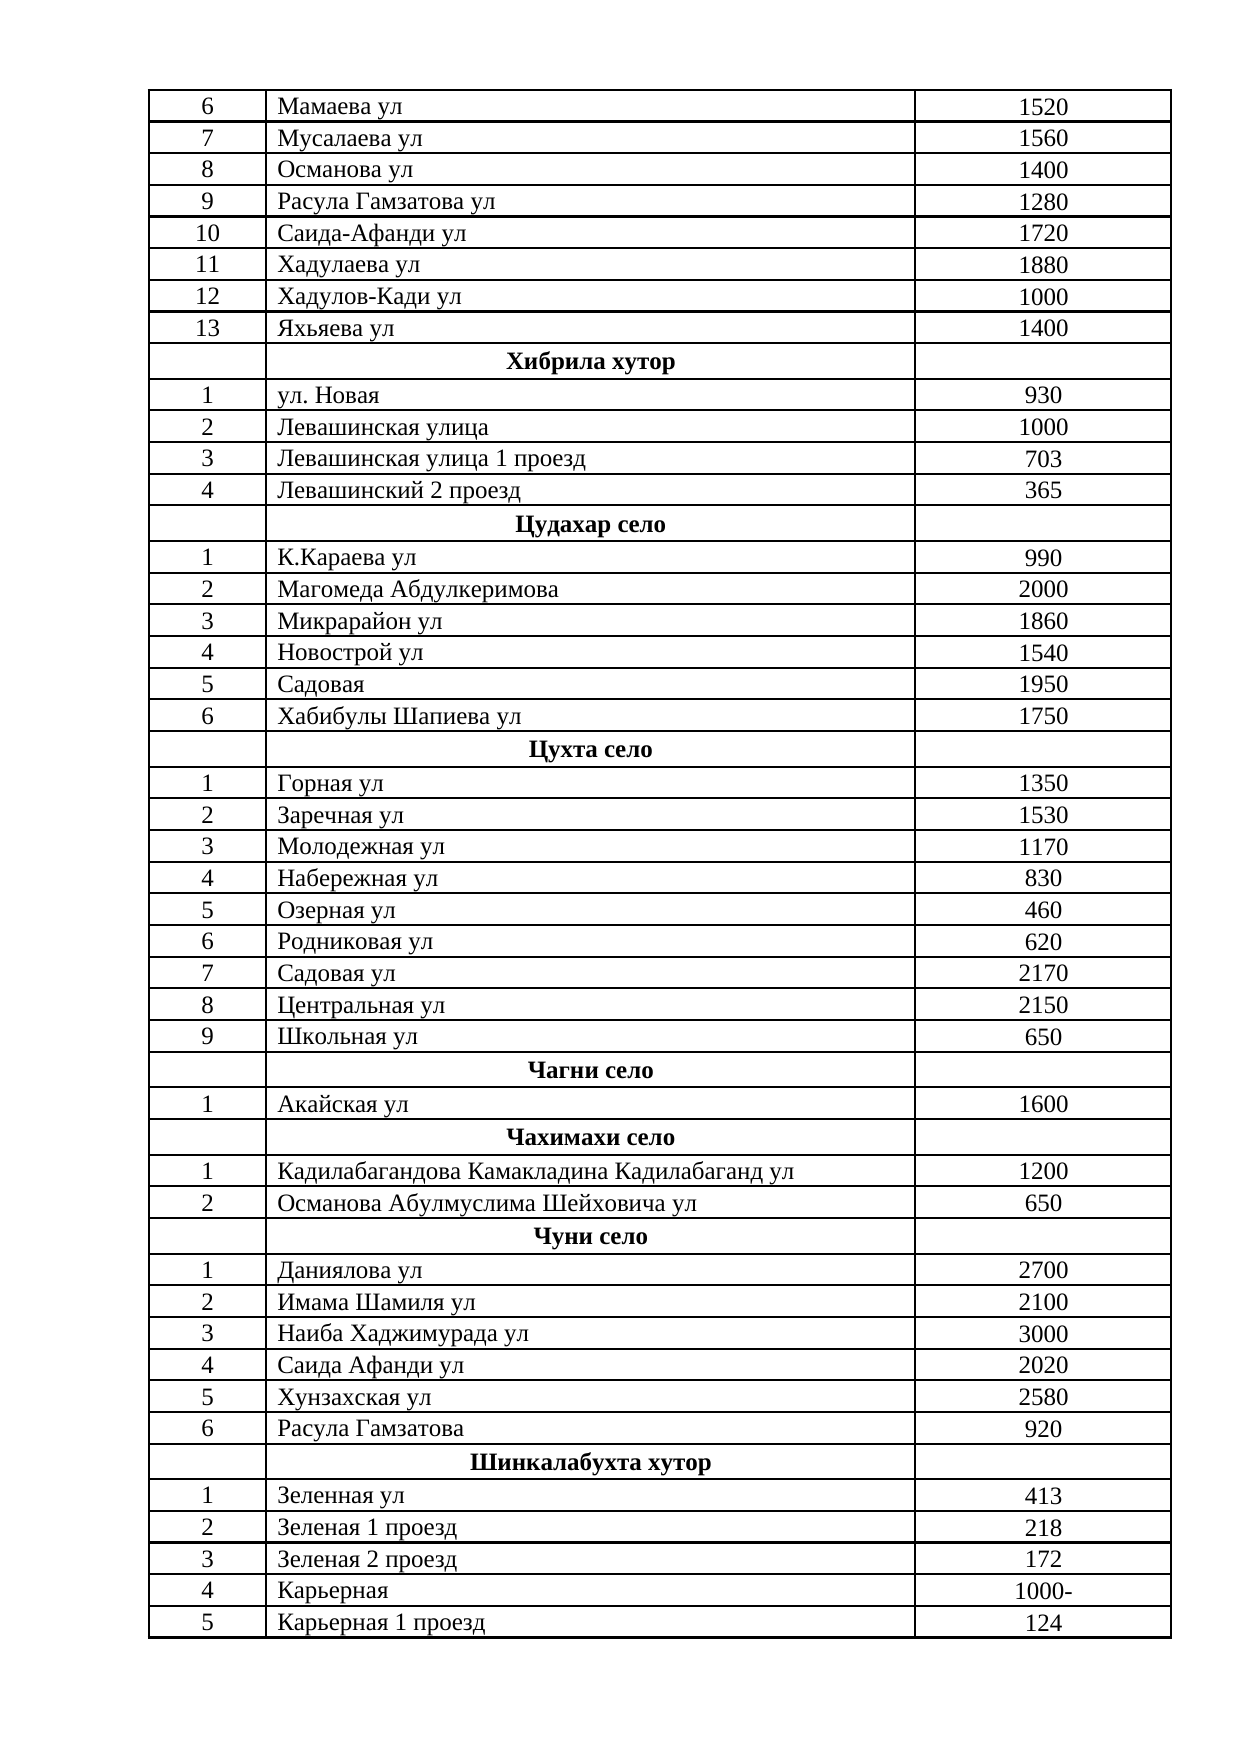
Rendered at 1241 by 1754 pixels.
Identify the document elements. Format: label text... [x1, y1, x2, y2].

table_cell 1880 [916, 249, 1170, 279]
table_cell [150, 1120, 265, 1153]
table_cell Садовая [267, 669, 914, 698]
table_cell 1520 [916, 91, 1170, 120]
table_cell 4 [150, 475, 265, 504]
table_cell 8 [150, 989, 265, 1019]
table_cell Саида Афанди ул [267, 1350, 914, 1379]
table_cell Цухта село [267, 732, 914, 766]
table_cell 413 [916, 1480, 1170, 1510]
table_cell 920 [916, 1413, 1170, 1442]
table_cell Чахимахи село [267, 1120, 914, 1153]
table_cell [150, 506, 265, 540]
table_cell 6 [150, 1413, 265, 1442]
table_cell [150, 732, 265, 766]
table_cell 1540 [916, 637, 1170, 667]
table_cell [916, 506, 1170, 540]
table_cell 460 [916, 894, 1170, 924]
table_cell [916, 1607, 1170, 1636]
table_cell 3 [150, 831, 265, 861]
table_cell [916, 732, 1170, 766]
table_cell Садовая ул [267, 958, 914, 987]
table_cell 3 [150, 605, 265, 635]
table_cell 10 [150, 218, 265, 247]
table_cell Горная ул [267, 768, 914, 797]
table_cell 2 [150, 1187, 265, 1217]
table_cell Хадулов-Кади ул [267, 281, 914, 310]
table_cell 2 [150, 574, 265, 603]
table_cell 2700 [916, 1255, 1170, 1284]
table_cell Хабибулы Шапиева ул [267, 700, 914, 730]
table_cell 1750 [916, 700, 1170, 730]
table_cell 4 [150, 637, 265, 667]
table_cell Расула Гамзатова ул [267, 186, 914, 215]
table_cell 1560 [916, 123, 1170, 152]
table_cell [150, 1219, 265, 1252]
table_cell 11 [150, 249, 265, 279]
table_cell 6 [150, 700, 265, 730]
table_cell 650 [916, 1021, 1170, 1051]
table_cell 1200 [916, 1156, 1170, 1185]
table_cell Родниковая ул [267, 926, 914, 956]
table_cell Хибрила хутор [267, 344, 914, 378]
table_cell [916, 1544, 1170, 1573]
table_cell 930 [916, 380, 1170, 409]
table_cell [916, 1445, 1170, 1478]
table_cell ул. Новая [267, 380, 914, 409]
table_cell 1 [150, 1480, 265, 1510]
table_cell [916, 1120, 1170, 1153]
table_cell 4 [150, 1350, 265, 1379]
table_cell 5 [150, 669, 265, 698]
table_cell Левашинская улица [267, 411, 914, 441]
table_cell [150, 344, 265, 378]
table_cell 2580 [916, 1381, 1170, 1411]
table_cell Мусалаева ул [267, 123, 914, 152]
table_cell 1350 [916, 768, 1170, 797]
table_cell 1 [150, 380, 265, 409]
table_cell 2 [150, 1286, 265, 1316]
table_cell 1 [150, 542, 265, 572]
table_cell Микрарайон ул [267, 605, 914, 635]
table_cell 2100 [916, 1286, 1170, 1316]
table_cell 990 [916, 542, 1170, 572]
table_cell Наиба Хаджимурада ул [267, 1318, 914, 1347]
table_cell 620 [916, 926, 1170, 956]
table_cell Расула Гамзатова [267, 1413, 914, 1442]
table_cell 7 [150, 123, 265, 152]
table_cell [916, 1053, 1170, 1086]
table_cell 3 [150, 1318, 265, 1347]
table_cell 3 [150, 443, 265, 473]
table_cell Кадилабагандова Камакладина Кадилабаганд ул [267, 1156, 914, 1185]
table_cell Османова ул [267, 154, 914, 184]
table_cell 1280 [916, 186, 1170, 215]
table_cell [916, 344, 1170, 378]
table_cell [916, 1219, 1170, 1252]
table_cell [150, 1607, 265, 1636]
table_cell Магомеда Абдулкеримова [267, 574, 914, 603]
table_cell 1860 [916, 605, 1170, 635]
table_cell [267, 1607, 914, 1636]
table_cell 2000 [916, 574, 1170, 603]
table_cell 13 [150, 313, 265, 342]
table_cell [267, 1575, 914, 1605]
table_cell Османова Абулмуслима Шейховича ул [267, 1187, 914, 1217]
table_cell Шинкалабухта хутор [267, 1445, 914, 1478]
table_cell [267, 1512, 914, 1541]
table_cell 1400 [916, 154, 1170, 184]
table_cell Цудахар село [267, 506, 914, 540]
table_cell 2150 [916, 989, 1170, 1019]
table_cell 1000 [916, 281, 1170, 310]
table_cell 5 [150, 1381, 265, 1411]
table_cell 1 [150, 1255, 265, 1284]
table_cell Левашинская улица 1 проезд [267, 443, 914, 473]
table_cell 3000 [916, 1318, 1170, 1347]
table_cell Акайская ул [267, 1088, 914, 1118]
table_cell Мамаева ул [267, 91, 914, 120]
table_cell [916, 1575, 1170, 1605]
table_cell 1 [150, 768, 265, 797]
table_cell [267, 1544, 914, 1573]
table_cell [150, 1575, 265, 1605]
table_cell 2 [150, 411, 265, 441]
table_cell Чуни село [267, 1219, 914, 1252]
table_cell К.Караева ул [267, 542, 914, 572]
table_cell Озерная ул [267, 894, 914, 924]
table_cell Центральная ул [267, 989, 914, 1019]
table_cell Хунзахская ул [267, 1381, 914, 1411]
table_cell 2 [150, 799, 265, 829]
table_cell 1 [150, 1156, 265, 1185]
table_cell Хадулаева ул [267, 249, 914, 279]
table_cell Заречная ул [267, 799, 914, 829]
table_cell Зеленная ул [267, 1480, 914, 1510]
table_cell 1170 [916, 831, 1170, 861]
table_cell 1000 [916, 411, 1170, 441]
table_cell 6 [150, 926, 265, 956]
table_cell Имама Шамиля ул [267, 1286, 914, 1316]
table_cell Набережная ул [267, 863, 914, 892]
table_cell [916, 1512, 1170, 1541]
table_cell 2020 [916, 1350, 1170, 1379]
table_cell 4 [150, 863, 265, 892]
table_cell 12 [150, 281, 265, 310]
table_cell 6 [150, 91, 265, 120]
table_cell Школьная ул [267, 1021, 914, 1051]
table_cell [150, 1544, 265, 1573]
table_cell 1600 [916, 1088, 1170, 1118]
table_cell 1 [150, 1088, 265, 1118]
table_cell Даниялова ул [267, 1255, 914, 1284]
table_cell 9 [150, 186, 265, 215]
table_cell 703 [916, 443, 1170, 473]
table_cell 650 [916, 1187, 1170, 1217]
table_cell 2170 [916, 958, 1170, 987]
table_cell 1720 [916, 218, 1170, 247]
table_cell 1950 [916, 669, 1170, 698]
table_cell Яхьяева ул [267, 313, 914, 342]
table_cell 830 [916, 863, 1170, 892]
table_cell 8 [150, 154, 265, 184]
table_cell 7 [150, 958, 265, 987]
table_cell [150, 1445, 265, 1478]
table_cell Саида-Афанди ул [267, 218, 914, 247]
table_cell [150, 1053, 265, 1086]
table_cell 1400 [916, 313, 1170, 342]
table_cell 1530 [916, 799, 1170, 829]
table_cell Молодежная ул [267, 831, 914, 861]
table_cell 365 [916, 475, 1170, 504]
table_cell Левашинский 2 проезд [267, 475, 914, 504]
table_cell 9 [150, 1021, 265, 1051]
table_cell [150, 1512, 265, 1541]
table_cell Новострой ул [267, 637, 914, 667]
table_cell 5 [150, 894, 265, 924]
table_cell Чагни село [267, 1053, 914, 1086]
